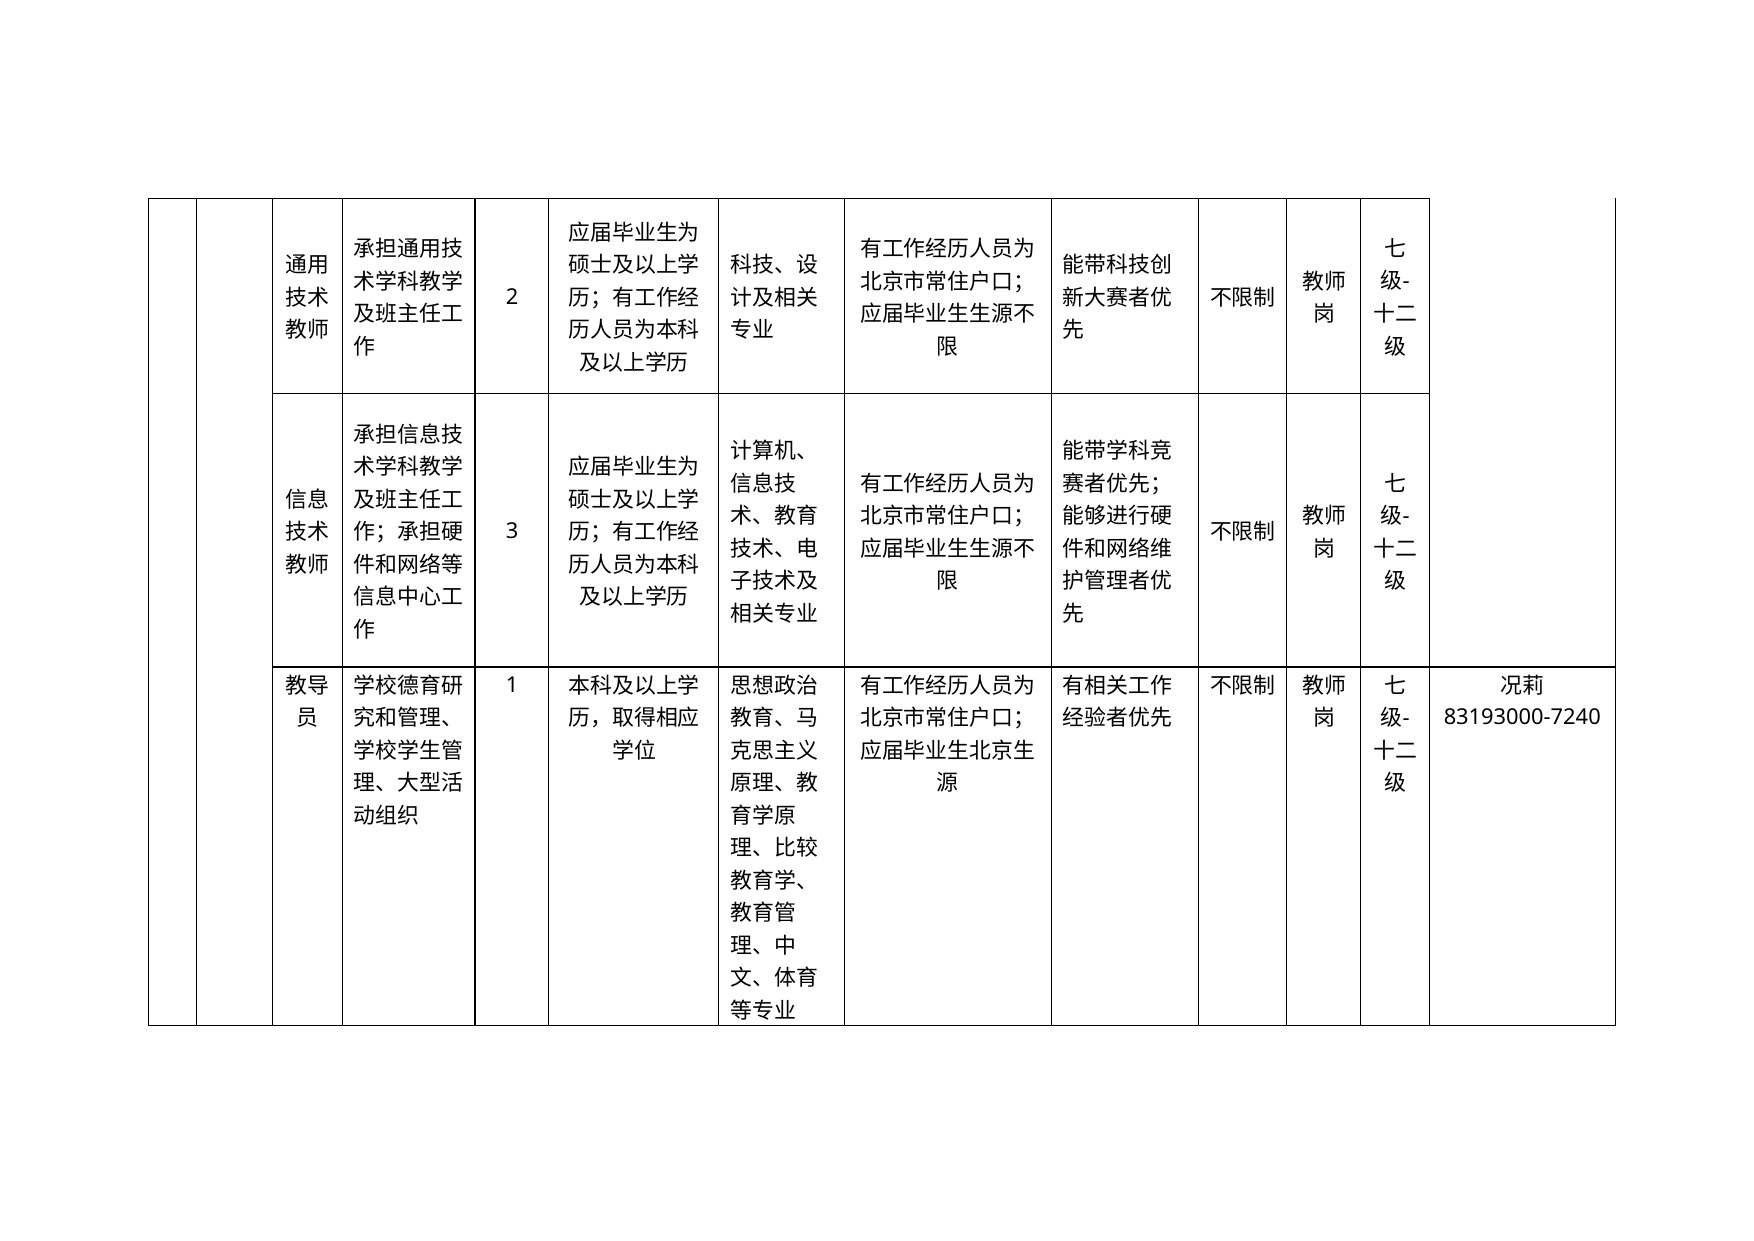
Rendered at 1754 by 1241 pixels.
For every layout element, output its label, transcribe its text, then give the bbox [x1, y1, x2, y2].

table_cell 思想政治教育、马克思主义原理、教育学原理、比较教育学、教育管理、中文、体育等专业 [719, 668, 844, 1025]
table_cell 能带学科竞赛者优先；能够进行硬件和网络维护管理者优先 [1052, 394, 1198, 666]
table_cell 有工作经历人员为北京市常住户口；应届毕业生生源不限 [845, 199, 1051, 393]
table_cell 应届毕业生为硕士及以上学历；有工作经历人员为本科及以上学历 [549, 394, 718, 666]
table_cell 通用技术教师 [273, 199, 342, 393]
table_cell 有工作经历人员为北京市常住户口；应届毕业生北京生源 [845, 668, 1051, 1025]
table_cell 教师岗 [1287, 668, 1360, 1025]
table_cell 信息技术教师 [273, 394, 342, 666]
table_cell 况莉 83193000-7240 [1430, 668, 1615, 1025]
table_cell 有工作经历人员为北京市常住户口；应届毕业生生源不限 [845, 394, 1051, 666]
table_cell 能带科技创新大赛者优先 [1052, 199, 1198, 393]
table_cell 承担信息技术学科教学及班主任工作；承担硬件和网络等信息中心工作 [343, 394, 474, 666]
table_cell 学校德育研究和管理、学校学生管理、大型活动组织 [343, 668, 474, 1025]
table_cell 不限制 [1199, 394, 1286, 666]
table_cell 教导员 [273, 668, 342, 1025]
table_cell 承担通用技术学科教学及班主任工作 [343, 199, 474, 393]
table_cell 有相关工作经验者优先 [1052, 668, 1198, 1025]
table_cell 七级-十二级 [1361, 199, 1429, 393]
table_cell 2 [476, 199, 548, 393]
table_cell 本科及以上学历，取得相应学位 [549, 668, 718, 1025]
table_cell 应届毕业生为硕士及以上学历；有工作经历人员为本科及以上学历 [549, 199, 718, 393]
table_cell 不限制 [1199, 199, 1286, 393]
table_cell 3 [476, 394, 548, 666]
table_cell 1 [476, 668, 548, 1025]
table_cell 七级-十二级 [1361, 394, 1429, 666]
table_cell 计算机、信息技术、教育技术、电子技术及相关专业 [719, 394, 844, 666]
table_cell 七级-十二级 [1361, 668, 1429, 1025]
table_cell 不限制 [1199, 668, 1286, 1025]
table_cell 教师岗 [1287, 199, 1360, 393]
table_cell 教师岗 [1287, 394, 1360, 666]
table_cell 科技、设计及相关专业 [719, 199, 844, 393]
